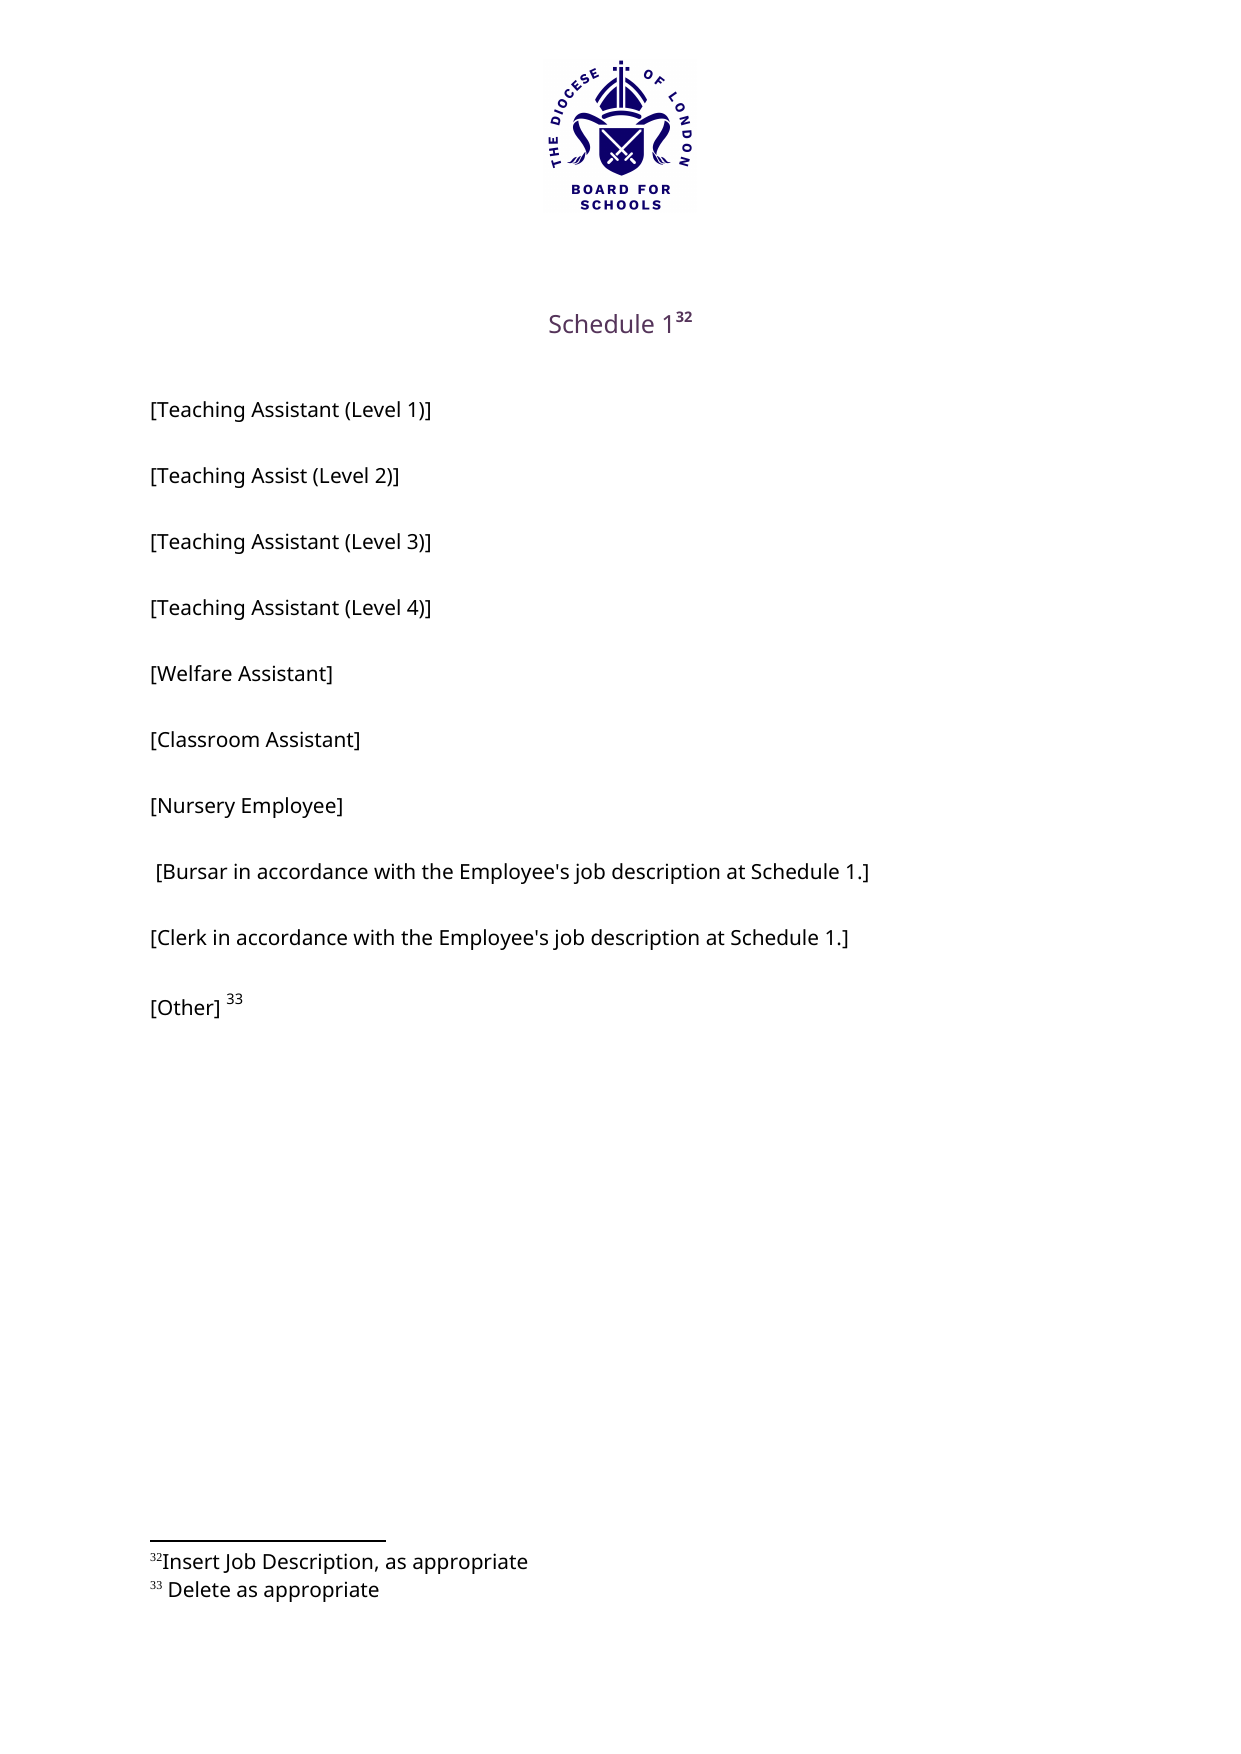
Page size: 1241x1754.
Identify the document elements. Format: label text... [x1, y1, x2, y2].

text [Teaching Assistant (Level 3)] [150, 527, 1090, 556]
picture [543, 59, 697, 213]
text [Teaching Assistant (Level 4)] [150, 593, 1090, 622]
text [Welfare Assistant] [150, 659, 1090, 688]
text [Other] [150, 989, 1090, 1023]
text [Bursar in accordance with the Employee's job description at Schedule 1.] [150, 857, 1090, 886]
text [Nursery Employee] [150, 791, 1090, 819]
text [Teaching Assistant (Level 1)] [150, 396, 1090, 424]
text [Clerk in accordance with the Employee's job description at Schedule 1.] [150, 923, 1090, 951]
text [Classroom Assistant] [150, 725, 1090, 754]
text [Teaching Assist (Level 2)] [150, 461, 1090, 490]
subtitle Schedule 1 [150, 307, 1090, 341]
